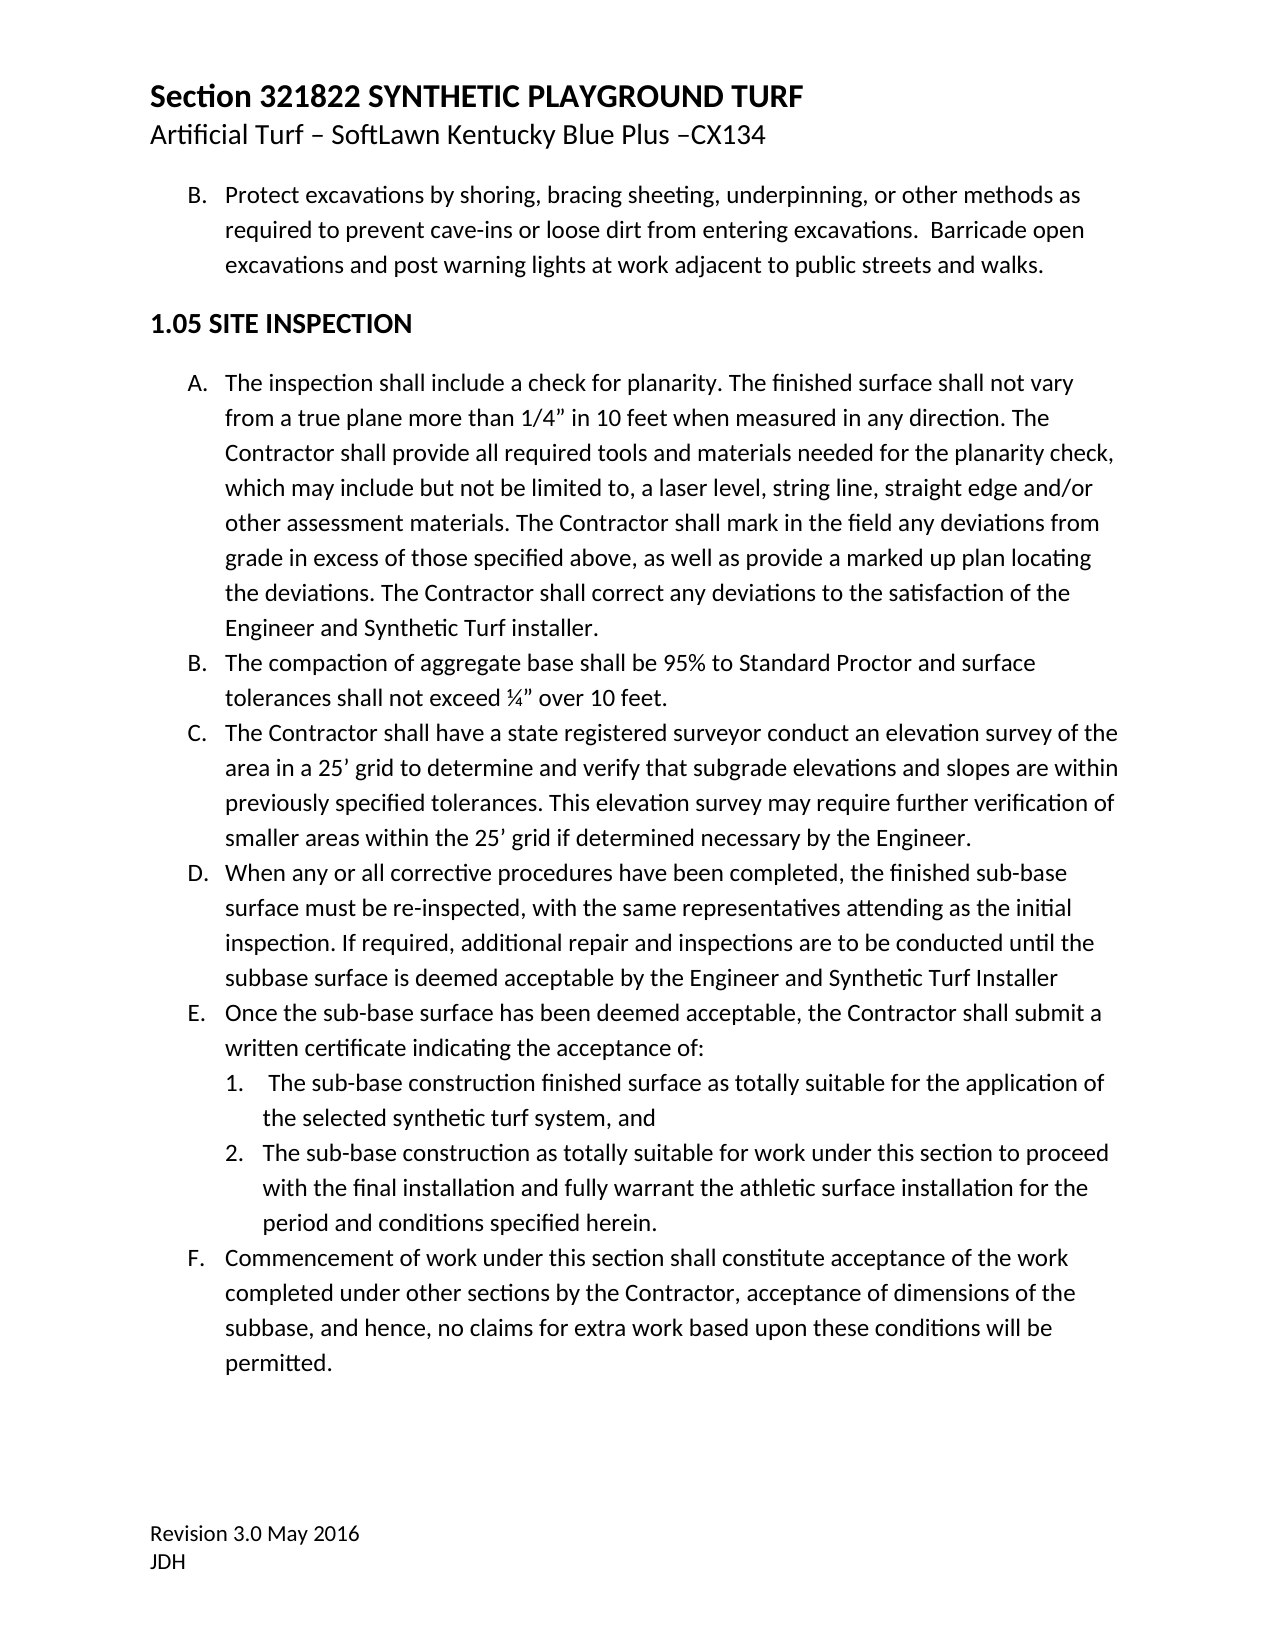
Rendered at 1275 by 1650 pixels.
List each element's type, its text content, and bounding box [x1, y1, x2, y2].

list The Contractor shall have a state registered surveyor conduct an elevation survey of the area in a 25’ grid to determine and verify that subgrade elevations and slopes are within previously specified tolerances. This elevation survey may require further verification of smaller areas within the 25’ grid if determined necessary by the Engineer. [187, 717, 1125, 852]
list Protect excavations by shoring, bracing sheeting, underpinning, or other methods as required to prevent cave-ins or loose dirt from entering excavations. Barricade open excavations and post warning lights at work adjacent to public streets and walks. [187, 179, 1125, 280]
list The sub-base construction finished surface as totally suitable for the application of the selected synthetic turf system, and [225, 1067, 1125, 1132]
list When any or all corrective procedures have been completed, the finished sub-base surface must be re-inspected, with the same representatives attending as the initial inspection. If required, additional repair and inspections are to be conducted until the subbase surface is deemed acceptable by the Engineer and Synthetic Turf Installer [187, 857, 1125, 992]
list Once the sub-base surface has been deemed acceptable, the Contractor shall submit a written certificate indicating the acceptance of: [187, 997, 1125, 1062]
list Commencement of work under this section shall constitute acceptance of the work completed under other sections by the Contractor, acceptance of dimensions of the subbase, and hence, no claims for extra work based upon these conditions will be permitted. [187, 1242, 1125, 1377]
list The inspection shall include a check for planarity. The finished surface shall not vary from a true plane more than 1/4” in 10 feet when measured in any direction. The Contractor shall provide all required tools and materials needed for the planarity check, which may include but not be limited to, a laser level, string line, straight edge and/or other assessment materials. The Contractor shall mark in the field any deviations from grade in excess of those specified above, as well as provide a marked up plan locating the deviations. The Contractor shall correct any deviations to the satisfaction of the Engineer and Synthetic Turf installer. [187, 367, 1125, 642]
text 1.05 SITE INSPECTION [150, 305, 1125, 341]
list The compaction of aggregate base shall be 95% to Standard Proctor and surface tolerances shall not exceed ¼” over 10 feet. [187, 647, 1125, 712]
list The sub-base construction as totally suitable for work under this section to proceed with the final installation and fully warrant the athletic surface installation for the period and conditions specified herein. [225, 1137, 1125, 1237]
